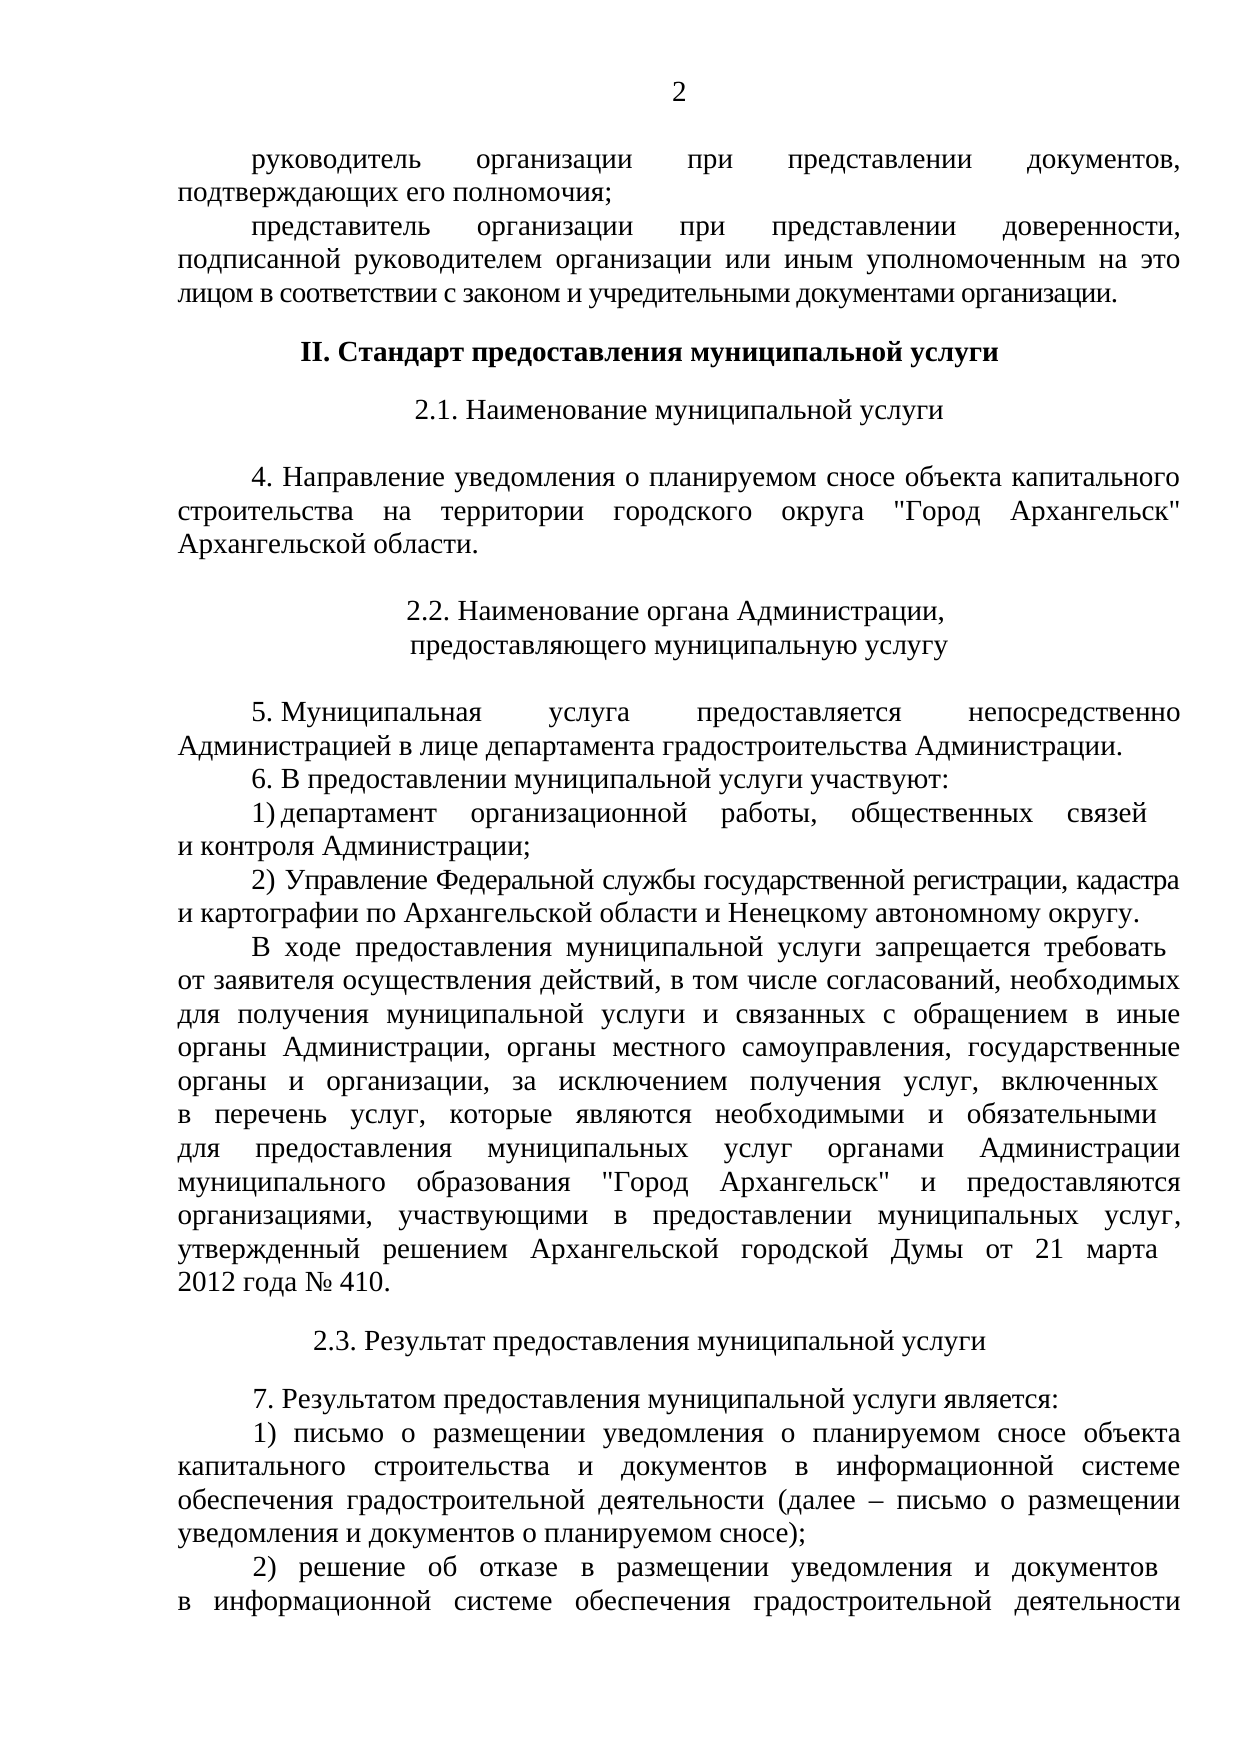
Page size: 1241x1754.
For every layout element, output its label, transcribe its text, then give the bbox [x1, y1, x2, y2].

text руководитель организации при представлении документов, подтверждающих его полномочия; [177, 141, 1181, 208]
text 2.3. Результат предоставления муниципальной услуги [177, 1323, 1122, 1356]
text 2) Управление Федеральной службы государственной регистрации, кадастра и картографии по Архангельской области и Ненецкому автономному округу. [177, 862, 1181, 929]
text В ходе предоставления муниципальной услуги запрещается требовать от заявителя осуществления действий, в том числе согласований, необходимых для получения муниципальной услуги и связанных с обращением в иные органы Администрации, органы местного самоуправления, государственные органы и организации, за исключением получения услуг, включенных в перечень услуг, которые являются необходимыми и обязательными для предоставления муниципальных услуг органами Администрации муниципального образования "Город Архангельск" и предоставляются организациями, участвующими в предоставлении муниципальных услуг, утвержденный решением Архангельской городской Думы от 21 марта 2012 года № 410. [177, 929, 1181, 1298]
text 2.2. Наименование органа Администрации, предоставляющего муниципальную услугу [177, 593, 1181, 661]
text 4. Направление уведомления о планируемом сносе объекта капитального строительства на территории городского округа "Город Архангельск" Архангельской области. [177, 459, 1181, 560]
text 1) департамент организационной работы, общественных связей и контроля Администрации; [177, 795, 1181, 862]
text 2.1. Наименование муниципальной услуги [177, 392, 1181, 426]
text 7. Результатом предоставления муниципальной услуги является: [177, 1381, 1181, 1415]
text 5. Муниципальная услуга предоставляется непосредственно Администрацией в лице департамента градостроительства Администрации. [177, 694, 1181, 761]
text II. Стандарт предоставления муниципальной услуги [177, 334, 1122, 367]
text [177, 1549, 1181, 1616]
text представитель организации при представлении доверенности, подписанной руководителем организации или иным уполномоченным на это лицом в соответствии с законом и учредительными документами организации. [177, 208, 1181, 309]
text 1) письмо о размещении уведомления о планируемом сносе объекта капитального строительства и документов в информационной системе обеспечения градостроительной деятельности (далее – письмо о размещении уведомления и документов о планируемом сносе); [177, 1415, 1181, 1549]
text 6. В предоставлении муниципальной услуги участвуют: [177, 761, 1181, 795]
